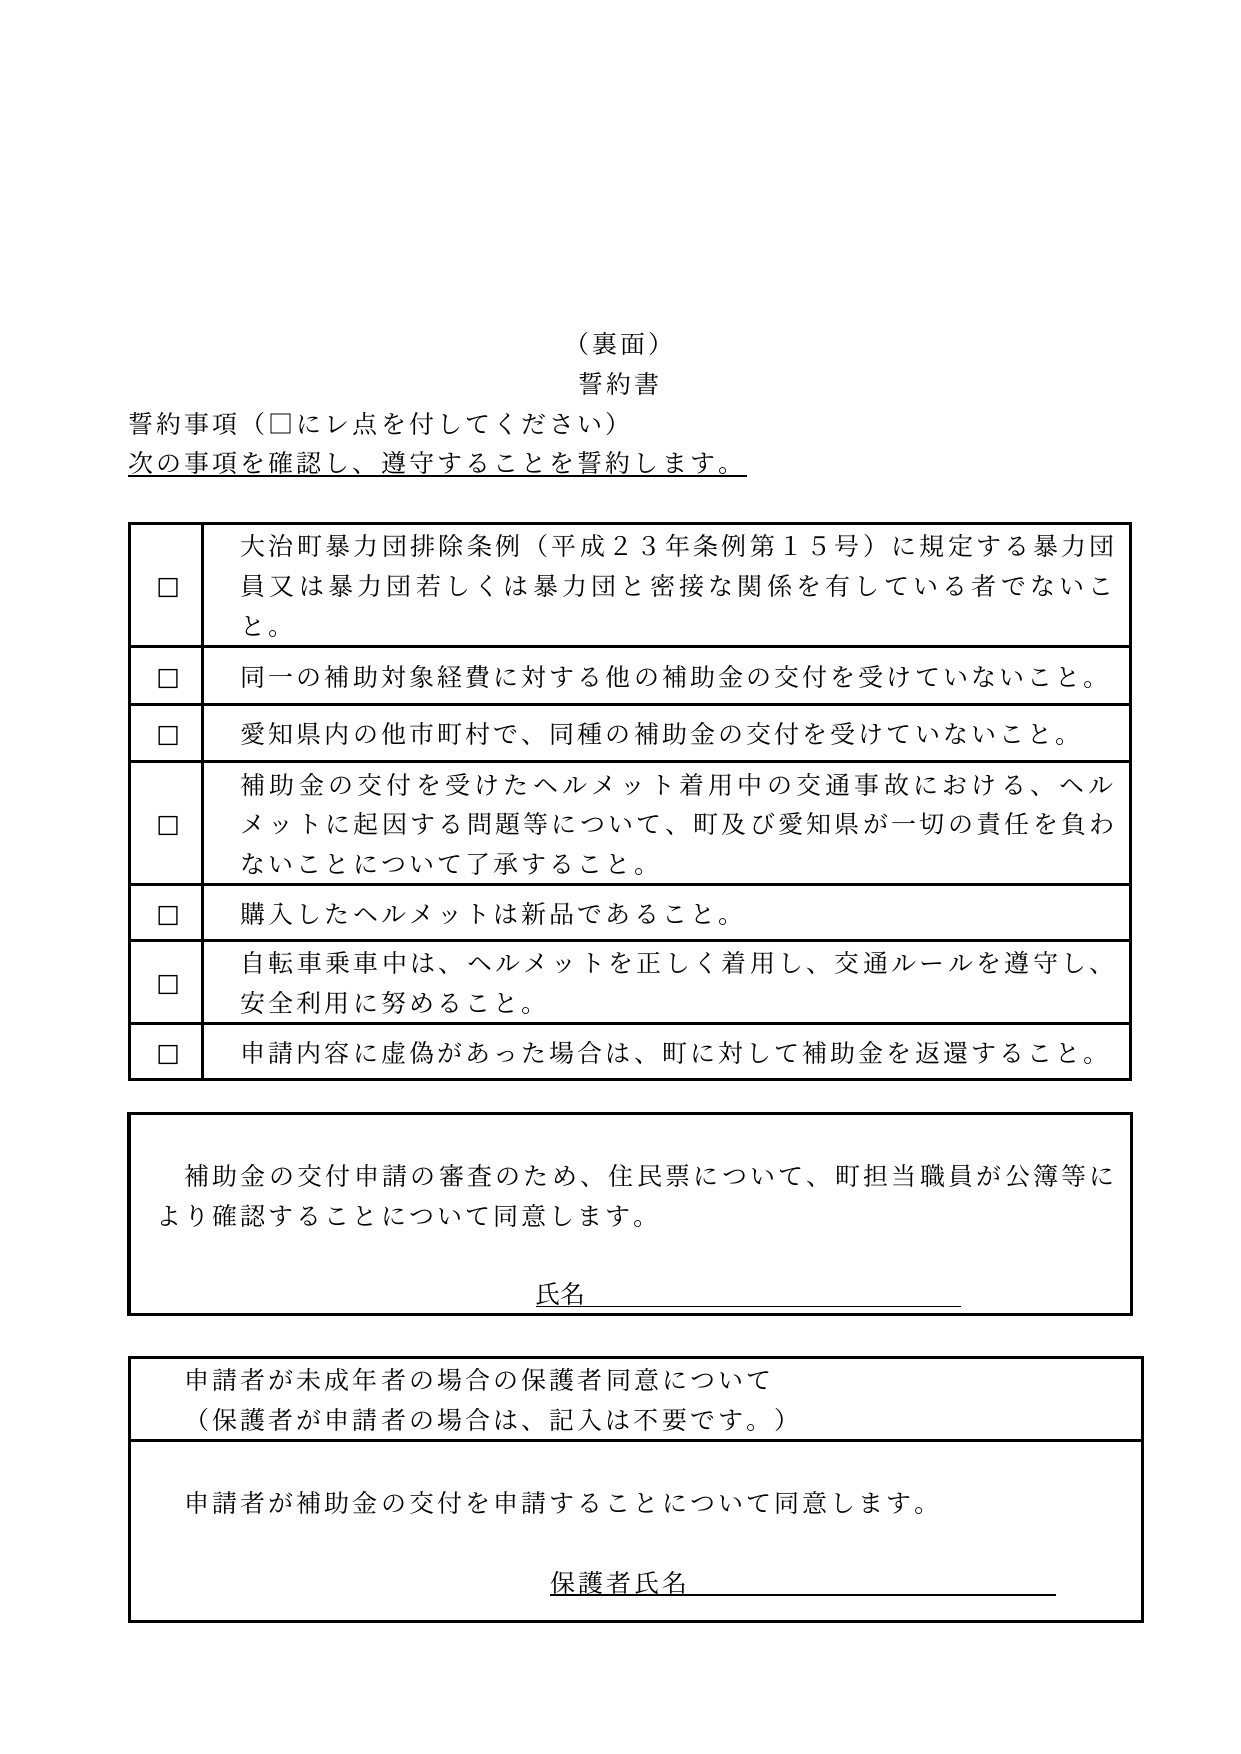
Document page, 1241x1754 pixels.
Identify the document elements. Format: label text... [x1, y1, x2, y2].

table_cell 同一の補助対象経費に対する他の補助金の交付を受けていないこと。 [204, 648, 1129, 702]
table_cell 愛知県内の他市町村で、同種の補助金の交付を受けていないこと。 [204, 706, 1129, 760]
table_cell 補助金の交付を受けたヘルメット着用中の交通事故における、ヘルメットに起因する問題等について、町及び愛知県が一切の責任を負わないことについて了承すること。 [204, 763, 1129, 883]
text （裏面） [128, 322, 1112, 362]
table_cell □ [131, 763, 201, 883]
table_cell □ [131, 942, 201, 1022]
table_cell 購入したヘルメットは新品であること。 [204, 886, 1129, 939]
table_cell □ [131, 648, 201, 702]
table_cell □ [131, 886, 201, 939]
text 誓約事項（□にレ点を付してください） [128, 402, 1112, 442]
table_header □ [131, 525, 201, 645]
table_header 大治町暴力団排除条例（平成２３年条例第１５号）に規定する暴力団員又は暴力団若しくは暴力団と密接な関係を有している者でないこと。 [204, 525, 1129, 645]
table_cell □ [131, 706, 201, 760]
text 次の事項を確認し、遵守することを誓約します。 [128, 442, 1112, 482]
table_cell □ [131, 1025, 201, 1078]
table_cell 申請者が補助金の交付を申請することについて同意します。 保護者氏名 [131, 1442, 1141, 1619]
table_header 補助金の交付申請の審査のため、住民票について、町担当職員が公簿等により確認することについて同意します。 氏名 [131, 1115, 1130, 1313]
text 誓約書 [128, 362, 1112, 402]
table_cell 申請内容に虚偽があった場合は、町に対して補助金を返還すること。 [204, 1025, 1129, 1078]
table_header 申請者が未成年者の場合の保護者同意について （保護者が申請者の場合は、記入は不要です。） [131, 1359, 1141, 1439]
table_cell 自転車乗車中は、ヘルメットを正しく着用し、交通ルールを遵守し、安全利用に努めること。 [204, 942, 1129, 1022]
